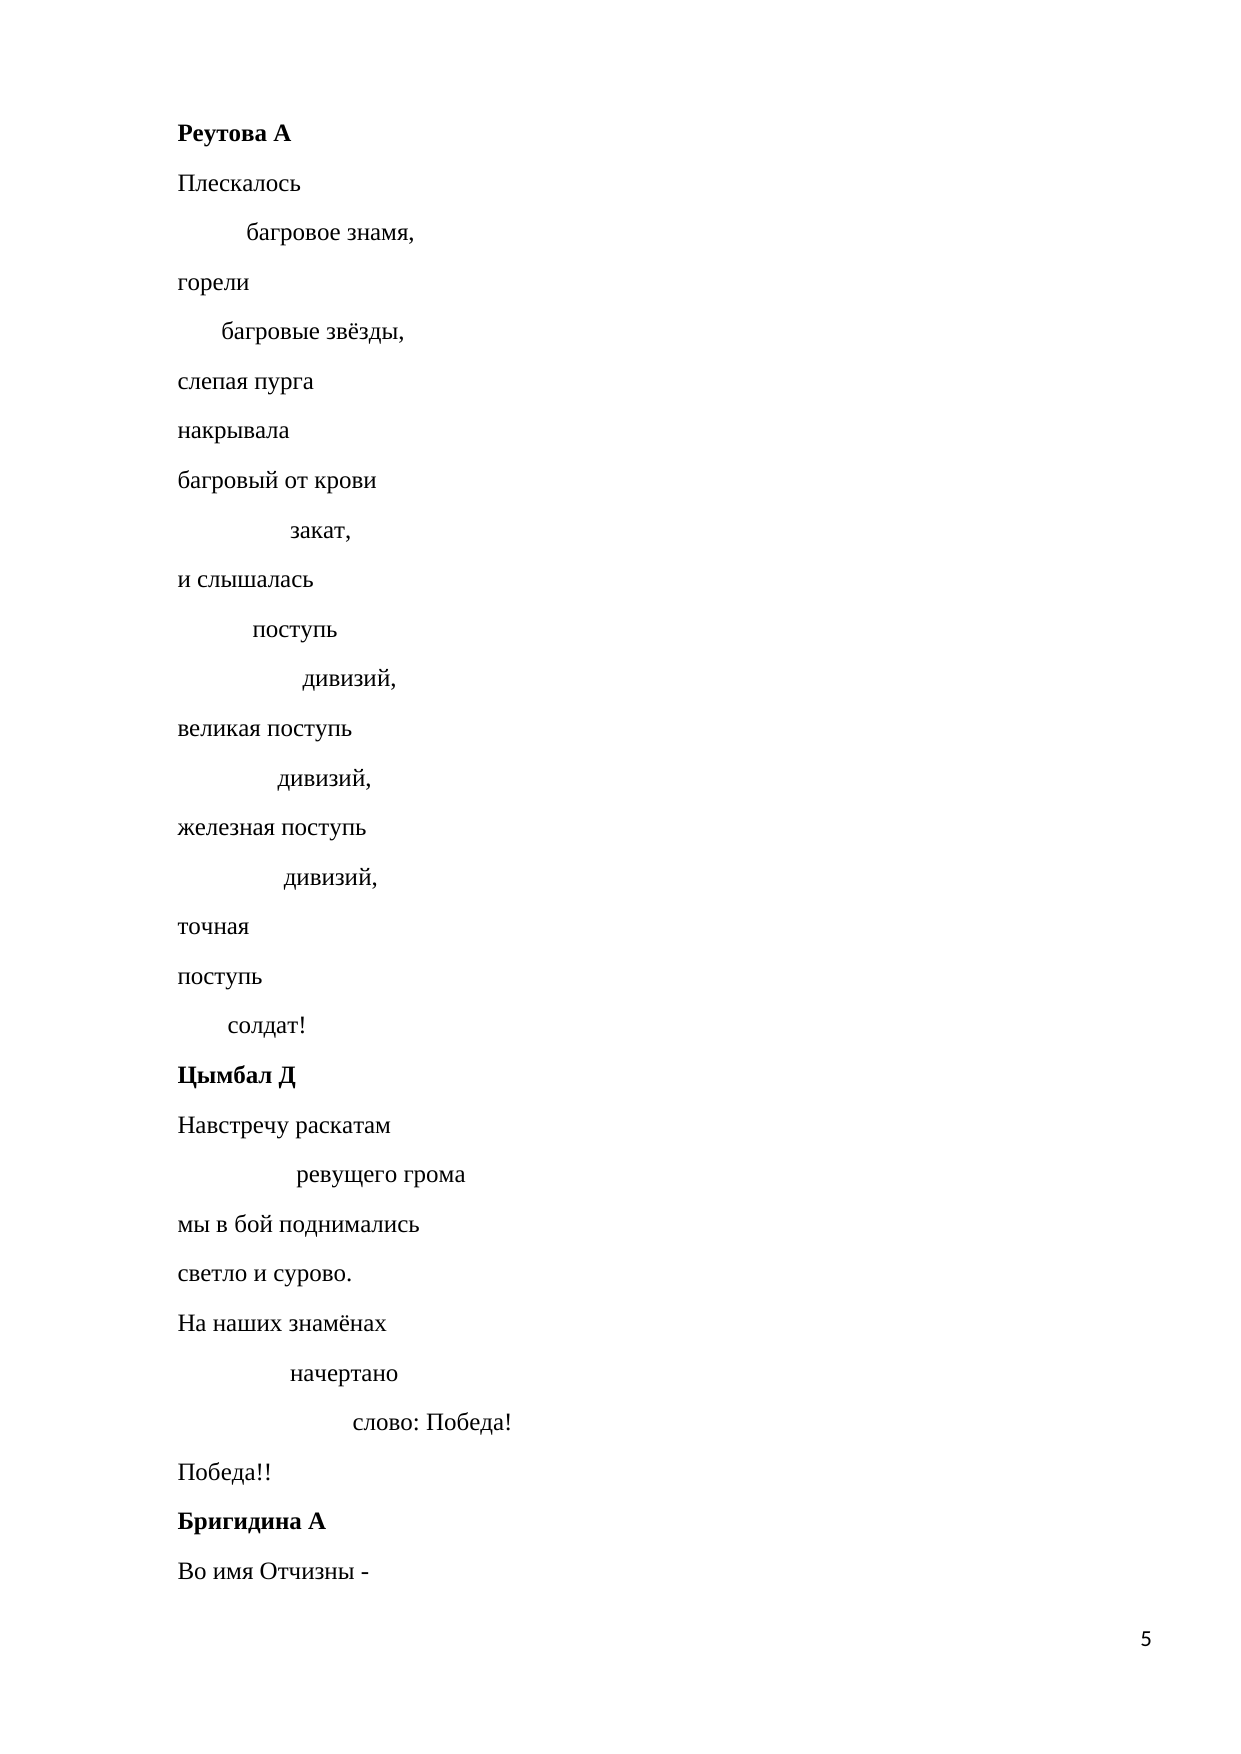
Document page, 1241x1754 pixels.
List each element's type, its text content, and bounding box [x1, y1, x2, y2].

text светло и сурово. [177, 1258, 1152, 1287]
text мы в бой поднимались [177, 1209, 1152, 1238]
text дивизий, [177, 663, 1152, 692]
text начертано [177, 1358, 1152, 1386]
text солдат! [177, 1011, 1152, 1039]
text Победа!! [177, 1457, 1152, 1486]
text и слышалась [177, 564, 1152, 593]
text Во имя Отчизны - [177, 1556, 1152, 1585]
text Навстречу раскатам [177, 1110, 1152, 1138]
text дивизий, [177, 763, 1152, 791]
text багровый от крови [177, 465, 1152, 494]
text слово: Победа! [177, 1407, 1152, 1436]
text Цымбал Д [177, 1060, 1152, 1089]
text На наших знамёнах [177, 1308, 1152, 1337]
text точная [177, 911, 1152, 940]
text великая поступь [177, 713, 1152, 742]
text багровые звёзды, [177, 316, 1152, 345]
text закат, [177, 515, 1152, 543]
text накрывала [177, 416, 1152, 444]
text слепая пурга [177, 366, 1152, 395]
text железная поступь [177, 812, 1152, 841]
text ревущего грома [177, 1159, 1152, 1188]
text горели [177, 267, 1152, 296]
text Бригидина А [177, 1506, 1152, 1535]
text Плескалось [177, 168, 1152, 196]
text Реутова А [177, 118, 1152, 147]
text поступь [177, 961, 1152, 990]
text багровое знамя, [177, 217, 1152, 246]
text поступь [177, 614, 1152, 643]
text дивизий, [177, 862, 1152, 891]
